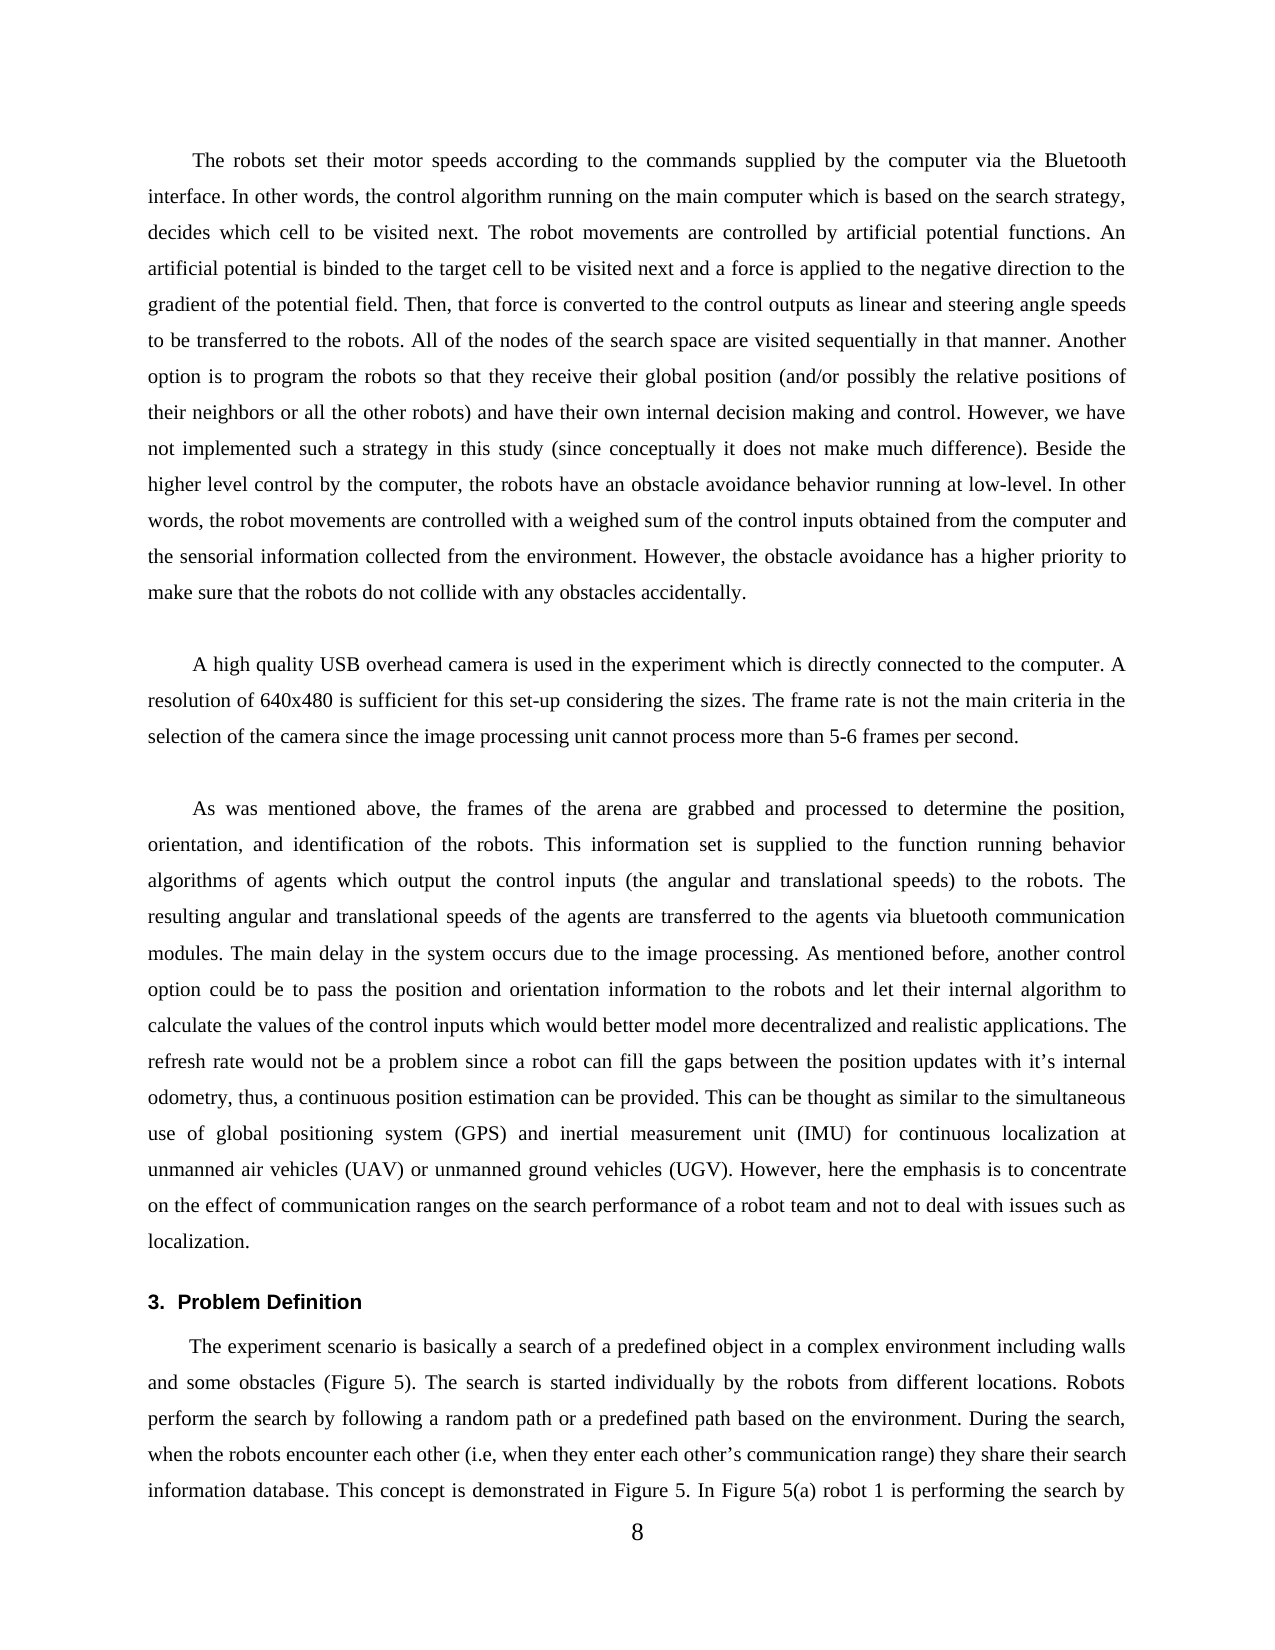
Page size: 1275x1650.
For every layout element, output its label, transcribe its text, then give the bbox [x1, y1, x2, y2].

subtitle Problem Definition [148, 1290, 1127, 1314]
text A high quality USB overhead camera is used in the experiment which is directly connected to the computer. A resolution of 640x480 is sufficient for this set-up considering the sizes. The frame rate is not the main criteria in the selection of the camera since the image processing unit cannot process more than 5-6 frames per second. [148, 652, 1127, 748]
text As was mentioned above, the frames of the arena are grabbed and processed to determine the position, orientation, and identification of the robots. This information set is supplied to the function running behavior algorithms of agents which output the control inputs (the angular and translational speeds) to the robots. The resulting angular and translational speeds of the agents are transferred to the agents via bluetooth communication modules. The main delay in the system occurs due to the image processing. As mentioned before, another control option could be to pass the position and orientation information to the robots and let their internal algorithm to calculate the values of the control inputs which would better model more decentralized and realistic applications. The refresh rate would not be a problem since a robot can fill the gaps between the position updates with it’s internal odometry, thus, a continuous position estimation can be provided. This can be thought as similar to the simultaneous use of global positioning system (GPS) and inertial measurement unit (IMU) for continuous localization at unmanned air vehicles (UAV) or unmanned ground vehicles (UGV). However, here the emphasis is to concentrate on the effect of communication ranges on the search performance of a robot team and not to deal with issues such as localization. [148, 796, 1127, 1253]
text The robots set their motor speeds according to the commands supplied by the computer via the Bluetooth interface. In other words, the control algorithm running on the main computer which is based on the search strategy, decides which cell to be visited next. The robot movements are controlled by artificial potential functions. An artificial potential is binded to the target cell to be visited next and a force is applied to the negative direction to the gradient of the potential field. Then, that force is converted to the control outputs as linear and steering angle speeds to be transferred to the robots. All of the nodes of the search space are visited sequentially in that manner. Another option is to program the robots so that they receive their global position (and/or possibly the relative positions of their neighbors or all the other robots) and have their own internal decision making and control. However, we have not implemented such a strategy in this study (since conceptually it does not make much difference). Beside the higher level control by the computer, the robots have an obstacle avoidance behavior running at low-level. In other words, the robot movements are controlled with a weighed sum of the control inputs obtained from the computer and the sensorial information collected from the environment. However, the obstacle avoidance has a higher priority to make sure that the robots do not collide with any obstacles accidentally. [148, 148, 1127, 604]
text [148, 1334, 1127, 1502]
